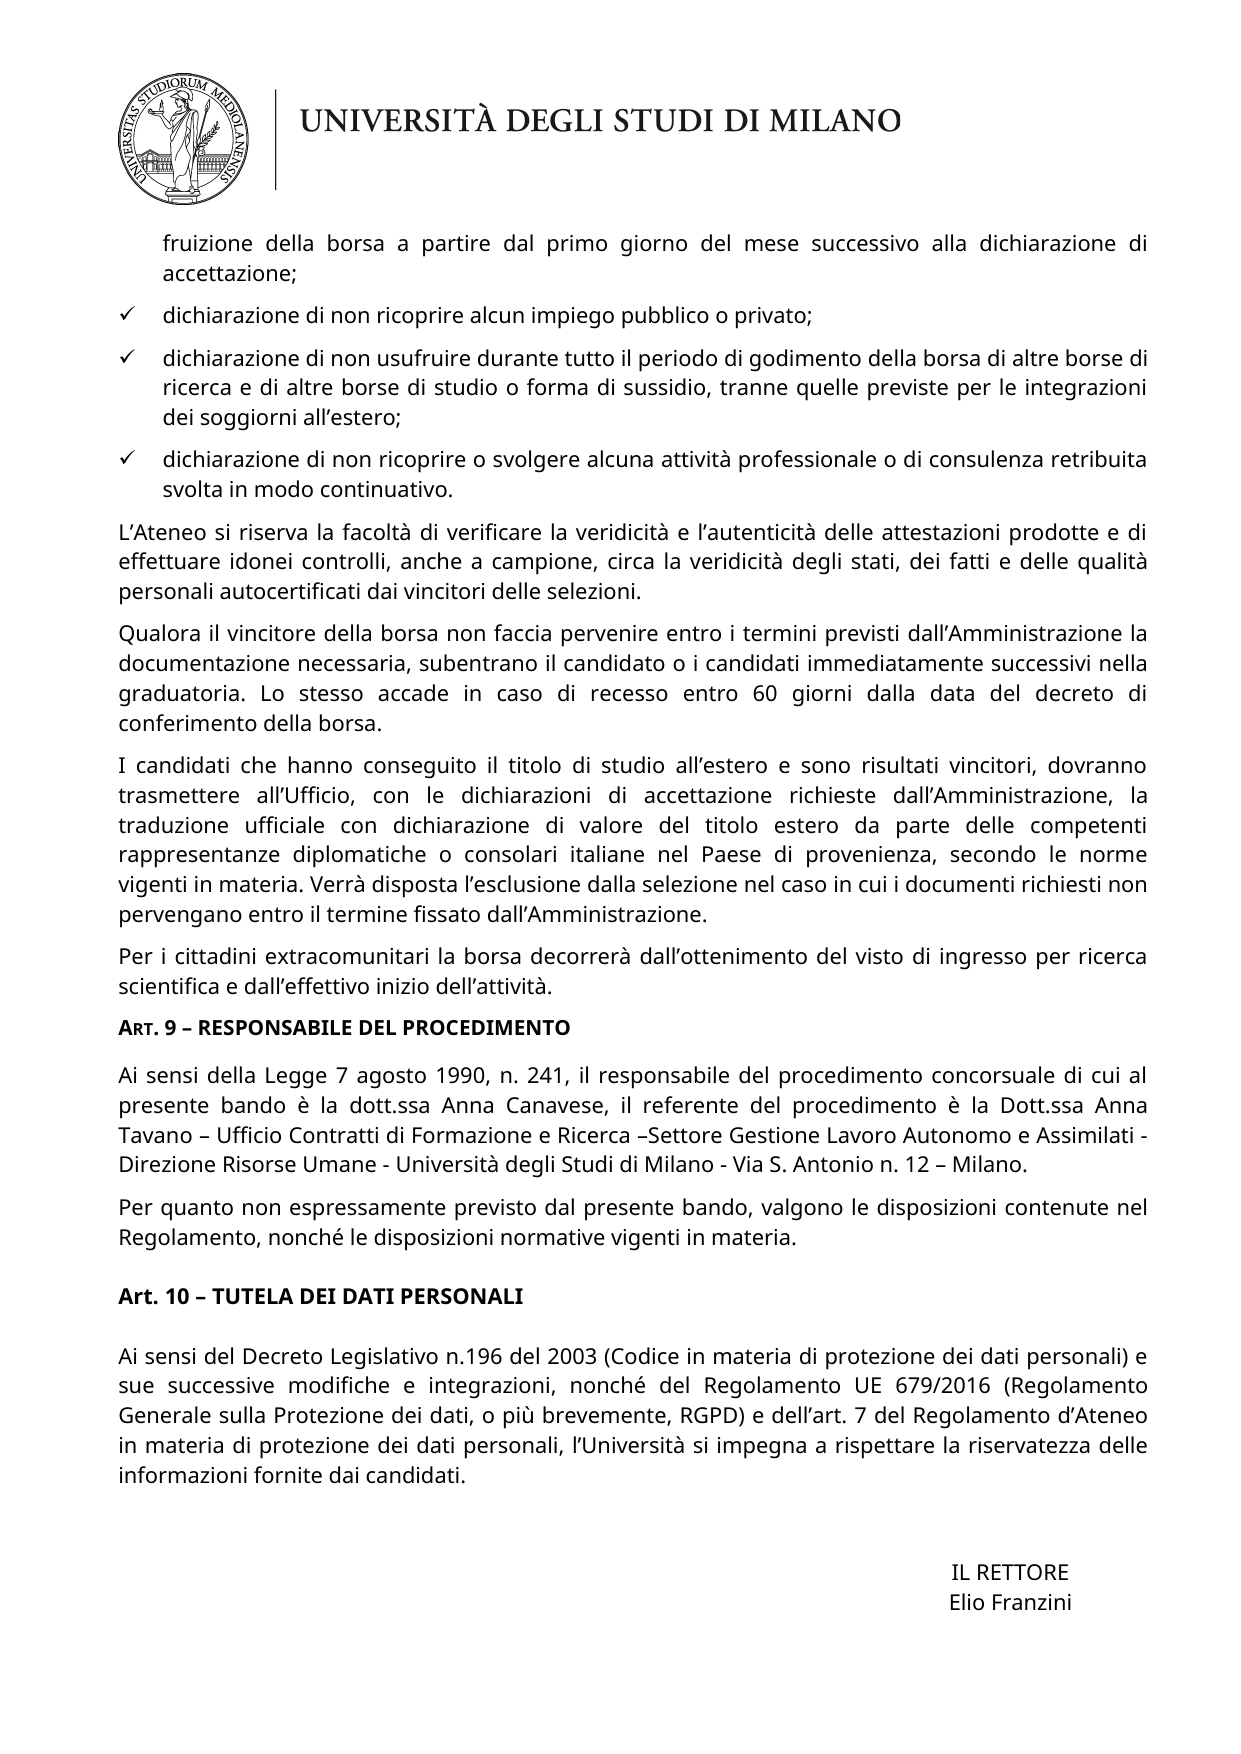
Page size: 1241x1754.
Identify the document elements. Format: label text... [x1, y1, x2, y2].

text Ai sensi del Decreto Legislativo n.196 del 2003 (Codice in materia di protezione dei dati personali) e sue successive modifiche e integrazioni, nonché del Regolamento UE 679/2016 (Regolamento Generale sulla Protezione dei dati, o più brevemente, RGPD) e dell’art. 7 del Regolamento d’Ateneo in materia di protezione dei dati personali, l’Università si impegna a rispettare la riservatezza delle informazioni fornite dai candidati. [118, 1341, 1149, 1489]
text L’Ateneo si riserva la facoltà di verificare la veridicità e l’autenticità delle attestazioni prodotte e di effettuare idonei controlli, anche a campione, circa la veridicità degli stati, dei fatti e delle qualità personali autocertificati dai vincitori delle selezioni. [118, 517, 1149, 606]
list dichiarazione di non usufruire durante tutto il periodo di godimento della borsa di altre borse di ricerca e di altre borse di studio o forma di sussidio, tranne quelle previste per le integrazioni dei soggiorni all’estero; [118, 343, 1149, 432]
text Elio Franzini [118, 1587, 1149, 1616]
list dichiarazione di non ricoprire o svolgere alcuna attività professionale o di consulenza retribuita svolta in modo continuativo. [118, 444, 1149, 504]
text Art. 10 – TUTELA DEI DATI PERSONALI [118, 1281, 1149, 1311]
text Art. 9 – RESPONSABILE DEL PROCEDIMENTO [118, 1013, 1122, 1042]
text Per quanto non espressamente previsto dal presente bando, valgono le disposizioni contenute nel Regolamento, nonché le disposizioni normative vigenti in materia. [118, 1192, 1149, 1251]
text Ai sensi della Legge 7 agosto 1990, n. 241, il responsabile del procedimento concorsuale di cui al presente bando è la dott.ssa Anna Canavese, il referente del procedimento è la Dott.ssa Anna Tavano – Ufficio Contratti di Formazione e Ricerca –Settore Gestione Lavoro Autonomo e Assimilati - Direzione Risorse Umane - Università degli Studi di Milano - Via S. Antonio n. 12 – Milano. [118, 1060, 1149, 1179]
list dichiarazione di non ricoprire alcun impiego pubblico o privato; [118, 300, 1149, 330]
text Qualora il vincitore della borsa non faccia pervenire entro i termini previsti dall’Amministrazione la documentazione necessaria, subentrano il candidato o i candidati immediatamente successivi nella graduatoria. Lo stesso accade in caso di recesso entro 60 giorni dalla data del decreto di conferimento della borsa. [118, 618, 1149, 738]
text IL RETTORE [118, 1557, 1149, 1587]
text I candidati che hanno conseguito il titolo di studio all’estero e sono risultati vincitori, dovranno trasmettere all’Ufficio, con le dichiarazioni di accettazione richieste dall’Amministrazione, la traduzione ufficiale con dichiarazione di valore del titolo estero da parte delle competenti rappresentanze diplomatiche o consolari italiane nel Paese di provenienza, secondo le norme vigenti in materia. Verrà disposta l’esclusione dalla selezione nel caso in cui i documenti richiesti non pervengano entro il termine fissato dall’Amministrazione. [118, 750, 1149, 929]
text Per i cittadini extracomunitari la borsa decorrerà dall’ottenimento del visto di ingresso per ricerca scientifica e dall’effettivo inizio dell’attività. [118, 941, 1149, 1001]
picture [118, 73, 901, 205]
